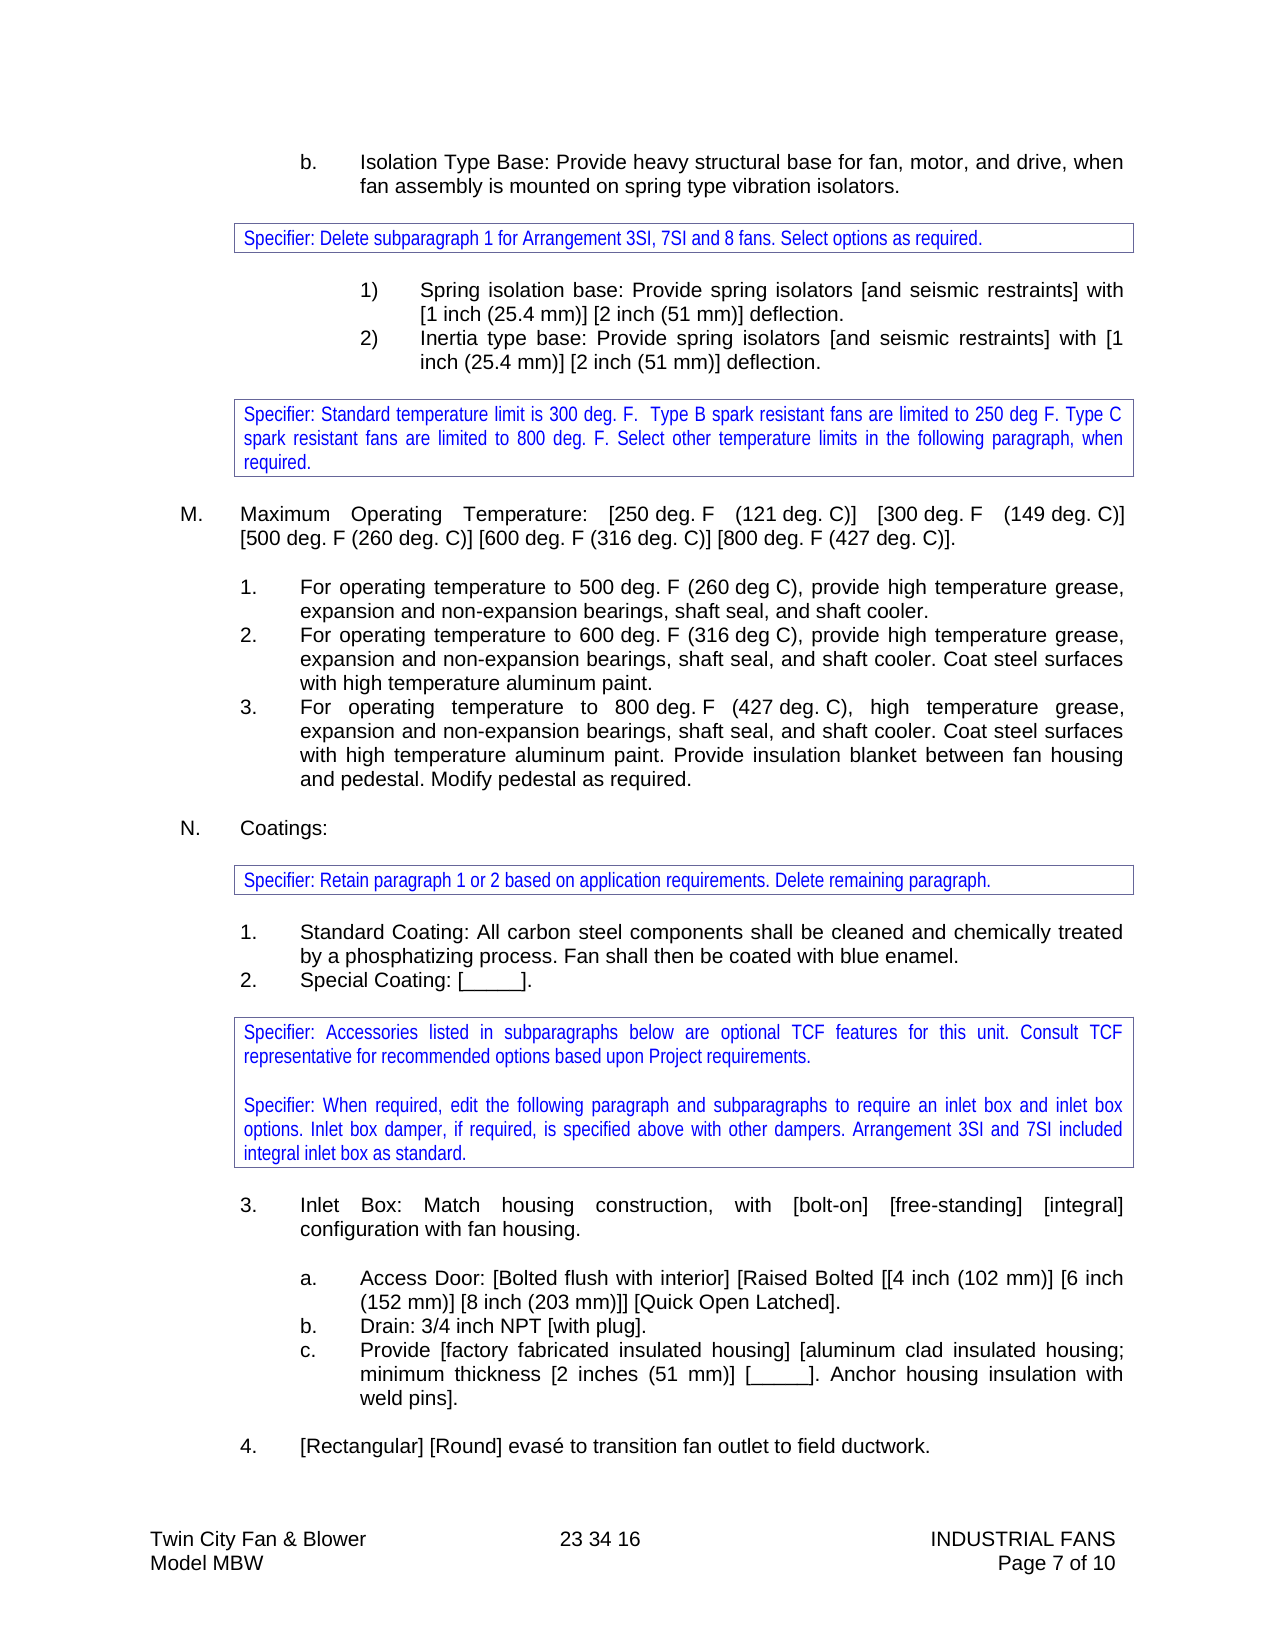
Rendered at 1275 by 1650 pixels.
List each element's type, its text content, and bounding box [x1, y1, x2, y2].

text Maximum Operating Temperature: [250 deg. F (121 deg. C)] [300 deg. F (149 deg. C)] [500 deg. F (260 deg. C)] [600 deg. F (316 deg. C)] [800 deg. F (427 deg. C)]. [180, 502, 1125, 550]
text For operating temperature to 600 deg. F (316 deg C), provide high temperature grease, expansion and non-expansion bearings, shaft seal, and shaft cooler. Coat steel surfaces with high temperature aluminum paint. [240, 623, 1125, 695]
text [Rectangular] [Round] evasé to transition fan outlet to field ductwork. [240, 1434, 1125, 1458]
text Isolation Type Base: Provide heavy structural base for fan, motor, and drive, when fan assembly is mounted on spring type vibration isolators. [300, 150, 1125, 198]
text For operating temperature to 800 deg. F (427 deg. C), high temperature grease, expansion and non-expansion bearings, shaft seal, and shaft cooler. Coat steel surfaces with high temperature aluminum paint. Provide insulation blanket between fan housing and pedestal. Modify pedestal as required. [240, 695, 1125, 791]
text Specifier: When required, edit the following paragraph and subparagraphs to require an inlet box and inlet box options. Inlet box damper, if required, is specified above with other dampers. Arrangement 3SI and 7SI included integral inlet box as standard. [235, 1089, 1133, 1167]
text Inlet Box: Match housing construction, with [bolt-on] [free-standing] [integral] configuration with fan housing. [240, 1193, 1125, 1241]
text Drain: 3/4 inch NPT [with plug]. [300, 1313, 1125, 1337]
text Provide [factory fabricated insulated housing] [aluminum clad insulated housing; minimum thickness [2 inches (51 mm)] [_____]. Anchor housing insulation with weld pins]. [300, 1337, 1125, 1409]
text Specifier: Accessories listed in subparagraphs below are optional TCF features for this unit. Consult TCF representative for recommended options based upon Project requirements. [235, 1018, 1133, 1068]
text Specifier: Standard temperature limit is 300 deg. F. Type B spark resistant fans are limited to 250 deg F. Type C spark resistant fans are limited to 800 deg. F. Select other temperature limits in the following paragraph, when required. [235, 400, 1133, 476]
text Access Door: [Bolted flush with interior] [Raised Bolted [[4 inch (102 mm)] [6 inch (152 mm)] [8 inch (203 mm)]] [Quick Open Latched]. [300, 1266, 1125, 1313]
text Special Coating: [_____]. [240, 968, 1125, 992]
text Specifier: Delete subparagraph 1 for Arrangement 3SI, 7SI and 8 fans. Select options as required. [235, 224, 1133, 252]
text Standard Coating: All carbon steel components shall be cleaned and chemically treated by a phosphatizing process. Fan shall then be coated with blue enamel. [240, 920, 1125, 968]
text Specifier: Retain paragraph 1 or 2 based on application requirements. Delete remaining paragraph. [235, 866, 1133, 894]
text Inertia type base: Provide spring isolators [and seismic restraints] with [1 inch (25.4 mm)] [2 inch (51 mm)] deflection. [360, 326, 1125, 374]
text Coatings: [180, 816, 1125, 839]
text Spring isolation base: Provide spring isolators [and seismic restraints] with [1 inch (25.4 mm)] [2 inch (51 mm)] deflection. [360, 278, 1125, 326]
text For operating temperature to 500 deg. F (260 deg C), provide high temperature grease, expansion and non-expansion bearings, shaft seal, and shaft cooler. [240, 575, 1125, 623]
